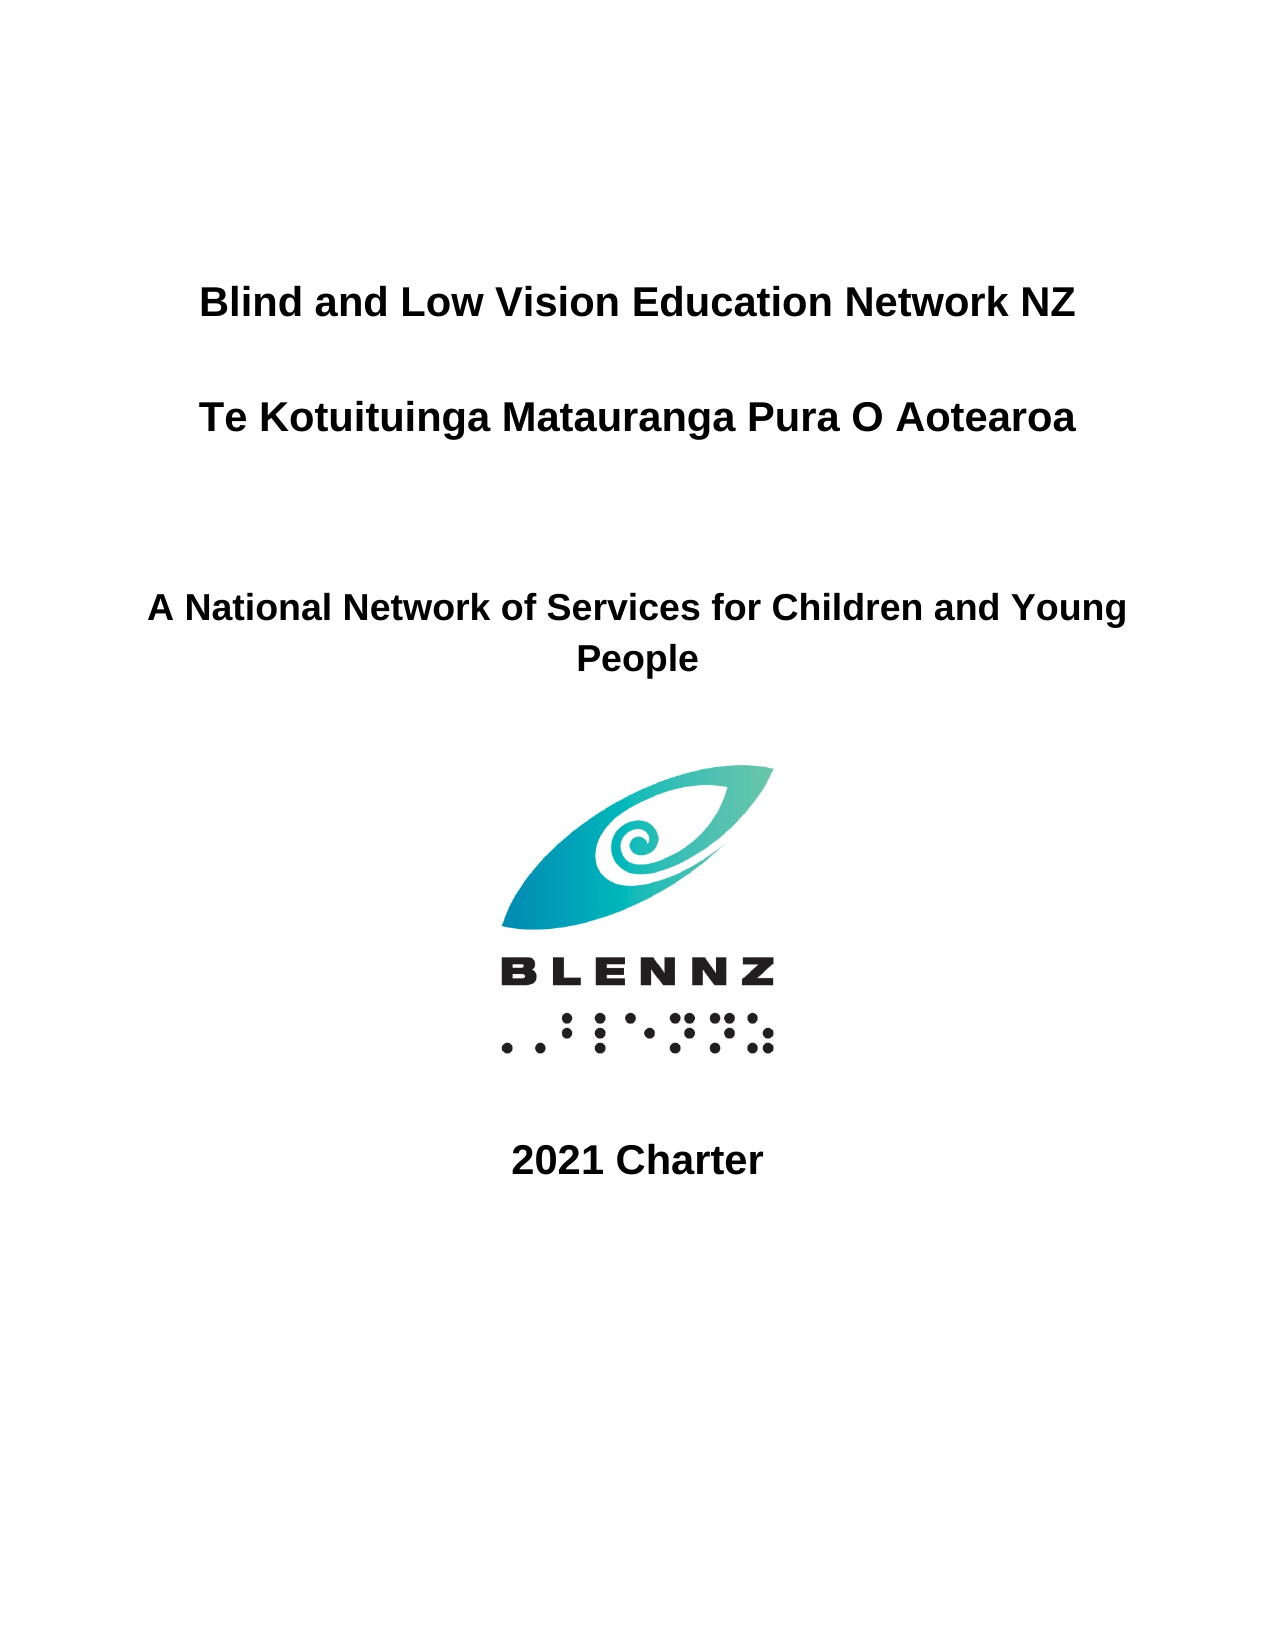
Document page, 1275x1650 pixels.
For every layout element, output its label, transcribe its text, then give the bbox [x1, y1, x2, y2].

text Te Kotuituinga Matauranga Pura O Aotearoa [118, 392, 1157, 440]
text Blind and Low Vision Education Network NZ [118, 277, 1157, 325]
picture [474, 745, 801, 1073]
text A National Network of Services for Children and Young People [118, 585, 1157, 679]
text 2021 Charter [118, 1135, 1157, 1183]
